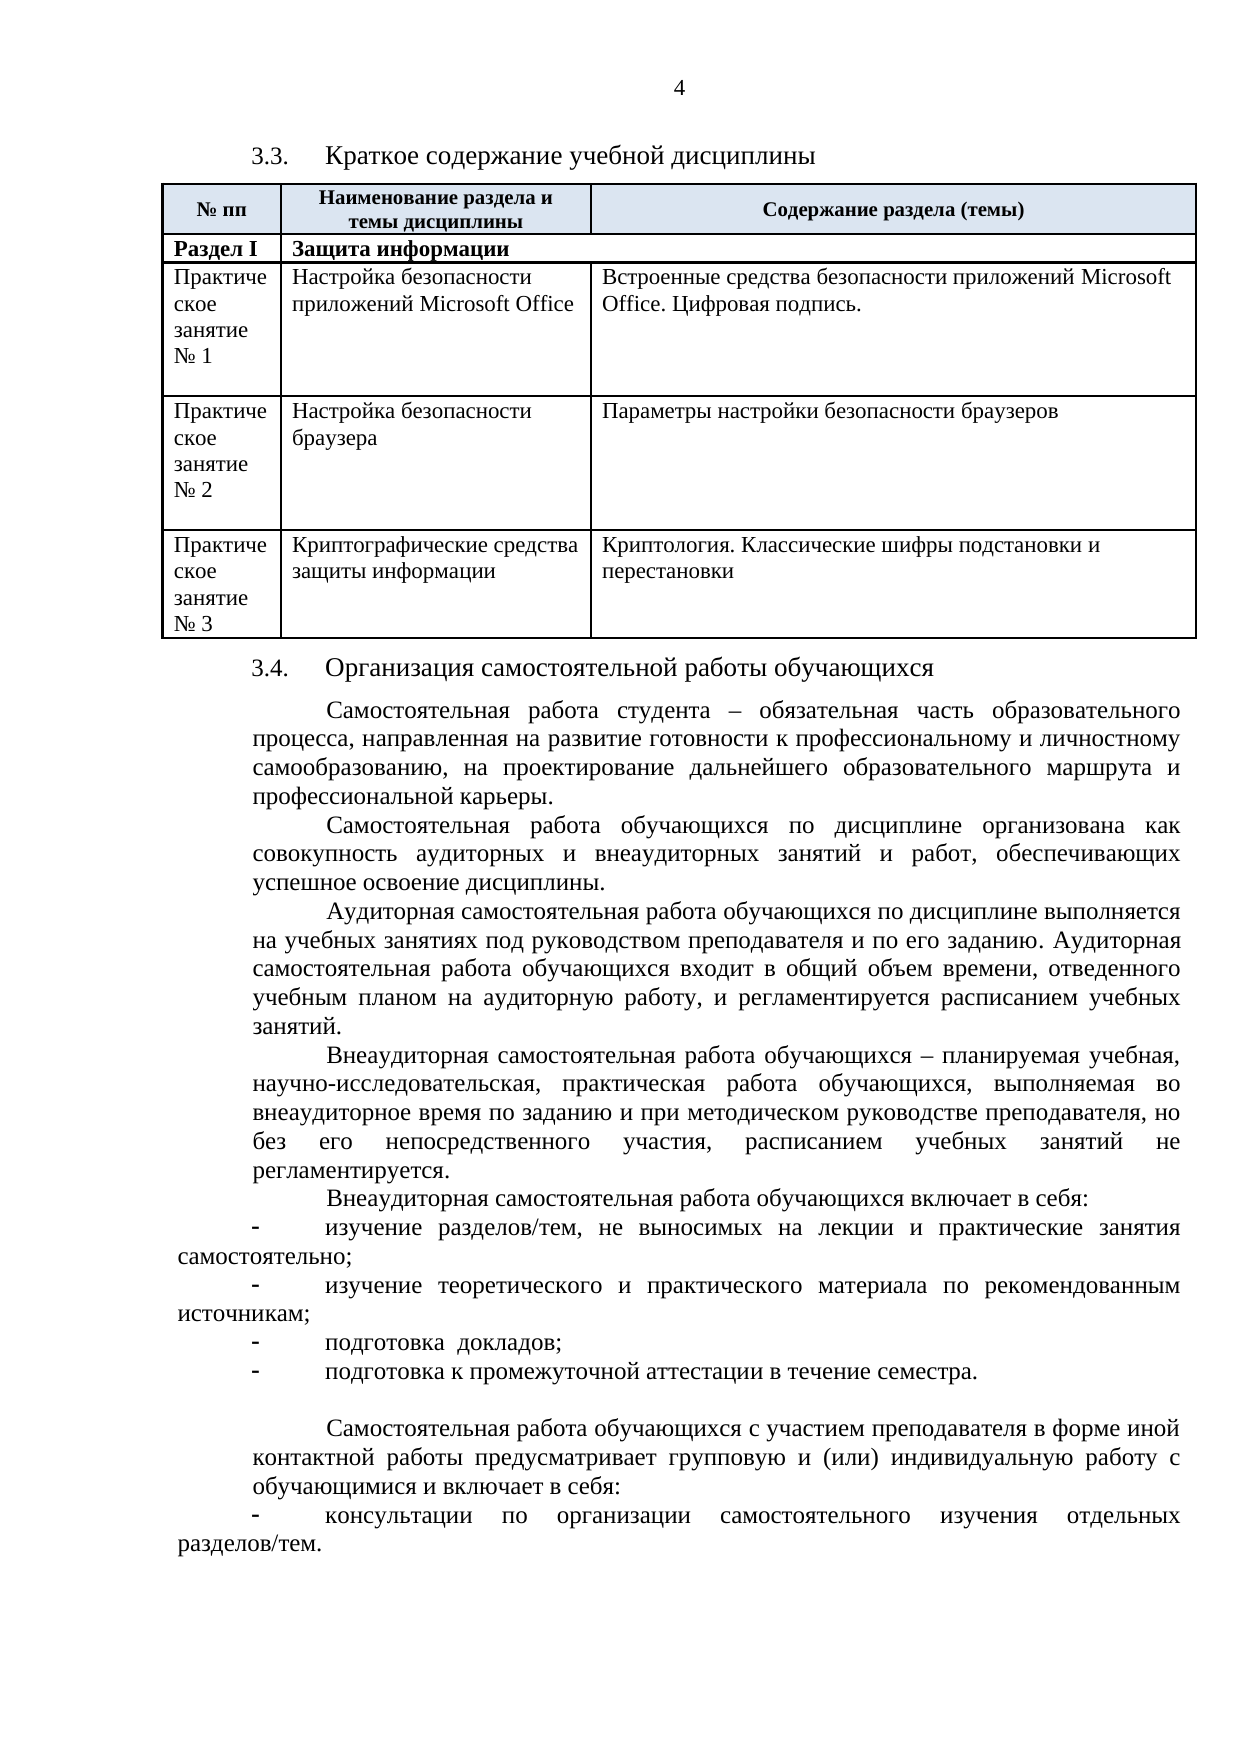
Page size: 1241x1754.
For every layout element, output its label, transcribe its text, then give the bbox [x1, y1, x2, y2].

subtitle Организация самостоятельной работы обучающихся [251, 651, 1181, 682]
table_cell Криптографические средства защиты информации [282, 531, 590, 637]
table_header № пп [164, 185, 280, 233]
table_header Содержание раздела (темы) [592, 185, 1195, 233]
list подготовка к промежуточной аттестации в течение семестра. [177, 1356, 1181, 1385]
table_cell Встроенные средства безопасности приложений Microsoft Office. Цифровая подпись. [592, 264, 1195, 395]
table_cell Настройка безопасности браузера [282, 397, 590, 529]
text Внеаудиторная самостоятельная работа обучающихся – планируемая учебная, научно-исследовательская, практическая работа обучающихся, выполняемая во внеаудиторное время по заданию и при методическом руководстве преподавателя, но без его непосредственного участия, расписанием учебных занятий не регламентируется. [252, 1040, 1181, 1183]
table_header Наименование раздела и темы дисциплины [282, 185, 590, 233]
text Внеаудиторная самостоятельная работа обучающихся включает в себя: [252, 1183, 1181, 1212]
table_cell Криптология. Классические шифры подстановки и перестановки [592, 531, 1195, 637]
text Самостоятельная работа студента – обязательная часть образовательного процесса, направленная на развитие готовности к профессиональному и личностному самообразованию, на проектирование дальнейшего образовательного маршрута и профессиональной карьеры. [252, 695, 1181, 810]
list изучение разделов/тем, не выносимых на лекции и практические занятия самостоятельно; [177, 1212, 1181, 1270]
list консультации по организации самостоятельного изучения отдельных разделов/тем. [177, 1500, 1181, 1557]
text Самостоятельная работа обучающихся по дисциплине организована как совокупность аудиторных и внеаудиторных занятий и работ, обеспечивающих успешное освоение дисциплины. [252, 810, 1181, 896]
text Самостоятельная работа обучающихся с участием преподавателя в форме иной контактной работы предусматривает групповую и (или) индивидуальную работу с обучающимися и включает в себя: [252, 1413, 1181, 1500]
table_cell Раздел I [164, 235, 280, 261]
table_cell Практическое занятие № 2 [164, 397, 280, 529]
table_cell Практическое занятие № 1 [164, 264, 280, 395]
list изучение теоретического и практического материала по рекомендованным источникам; [177, 1270, 1181, 1327]
table_cell Настройка безопасности приложений Microsoft Office [282, 264, 590, 395]
subtitle Краткое содержание учебной дисциплины [251, 139, 1181, 170]
table_cell Параметры настройки безопасности браузеров [592, 397, 1195, 529]
list подготовка докладов; [177, 1327, 1181, 1356]
text Аудиторная самостоятельная работа обучающихся по дисциплине выполняется на учебных занятиях под руководством преподавателя и по его заданию. Аудиторная самостоятельная работа обучающихся входит в общий объем времени, отведенного учебным планом на аудиторную работу, и регламентируется расписанием учебных занятий. [252, 896, 1181, 1040]
table_cell Практическое занятие № 3 [164, 531, 280, 637]
table_cell Защита информации [282, 235, 1195, 261]
